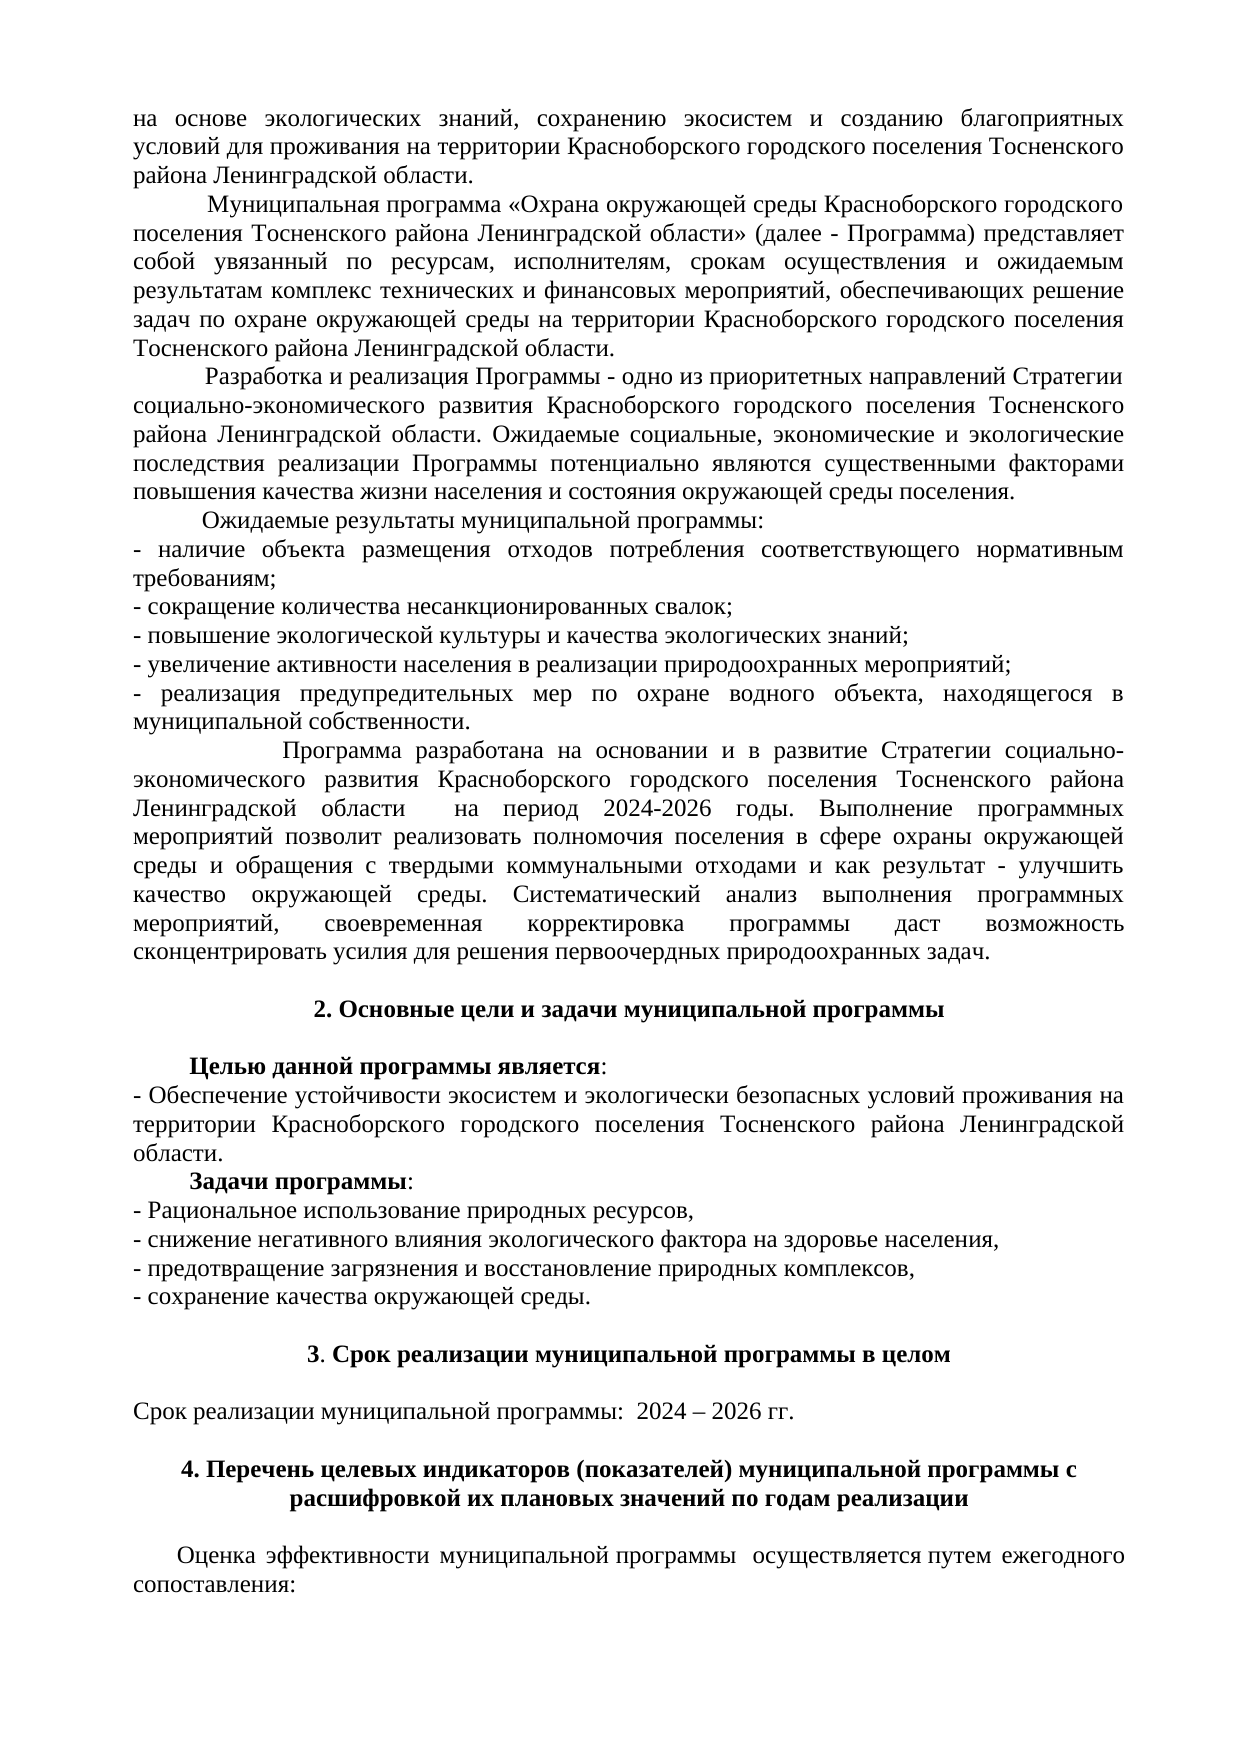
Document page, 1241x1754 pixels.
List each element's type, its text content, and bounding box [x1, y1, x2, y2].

text - снижение негативного влияния экологического фактора на здоровье населения, [133, 1224, 1125, 1253]
text Целью данной программы является: [133, 1051, 1125, 1080]
text - предотвращение загрязнения и восстановление природных комплексов, [133, 1253, 1125, 1281]
text - повышение экологической культуры и качества экологических знаний; [133, 620, 1125, 649]
text - сокращение количества несанкционированных свалок; [133, 591, 1125, 620]
text - наличие объекта размещения отходов потребления соответствующего нормативным требованиям; [133, 534, 1125, 591]
text - сохранение качества окружающей среды. [133, 1281, 1125, 1310]
text - увеличение активности населения в реализации природоохранных мероприятий; [133, 649, 1125, 678]
text Программа разработана на основании и в развитие Стратегии социально-экономического развития Красноборского городского поселения Тосненского района Ленинградской области на период 2024-2026 годы. Выполнение программных мероприятий позволит реализовать полномочия поселения в сфере охраны окружающей среды и обращения с твердыми коммунальными отходами и как результат - улучшить качество окружающей среды. Систематический анализ выполнения программных мероприятий, своевременная корректировка программы даст возможность сконцентрировать усилия для решения первоочердных природоохранных задач. [133, 735, 1125, 965]
text - Обеспечение устойчивости экосистем и экологически безопасных условий проживания на территории Красноборского городского поселения Тосненского района Ленинградской области. [133, 1080, 1125, 1166]
text 4. Перечень целевых индикаторов (показателей) муниципальной программы с расшифровкой их плановых значений по годам реализации [133, 1454, 1125, 1511]
text Муниципальная программа «Охрана окружающей среды Красноборского городского поселения Тосненского района Ленинградской области» (далее - Программа) представляет собой увязанный по ресурсам, исполнителям, срокам осуществления и ожидаемым результатам комплекс технических и финансовых мероприятий, обеспечивающих решение задач по охране окружающей среды на территории Красноборского городского поселения Тосненского района Ленинградской области. [133, 189, 1125, 361]
text 3. Срок реализации муниципальной программы в целом [133, 1339, 1125, 1368]
text 2. Основные цели и задачи муниципальной программы [133, 994, 1125, 1023]
text Срок реализации муниципальной программы: 2024 – 2026 гг. [133, 1396, 1125, 1425]
text Задачи программы: [133, 1166, 1125, 1195]
text - реализация предупредительных мер по охране водного объекта, находящегося в муниципальной собственности. [133, 678, 1125, 735]
text - Рациональное использование природных ресурсов, [133, 1195, 1125, 1224]
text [133, 103, 1125, 189]
text Ожидаемые результаты муниципальной программы: [133, 505, 1125, 534]
text Оценка эффективности муниципальной программы осуществляется путем ежегодного сопоставления: [133, 1540, 1125, 1598]
text Разработка и реализация Программы - одно из приоритетных направлений Стратегии социально-экономического развития Красноборского городского поселения Тосненского района Ленинградской области. Ожидаемые социальные, экономические и экологические последствия реализации Программы потенциально являются существенными факторами повышения качества жизни населения и состояния окружающей среды поселения. [133, 361, 1125, 505]
